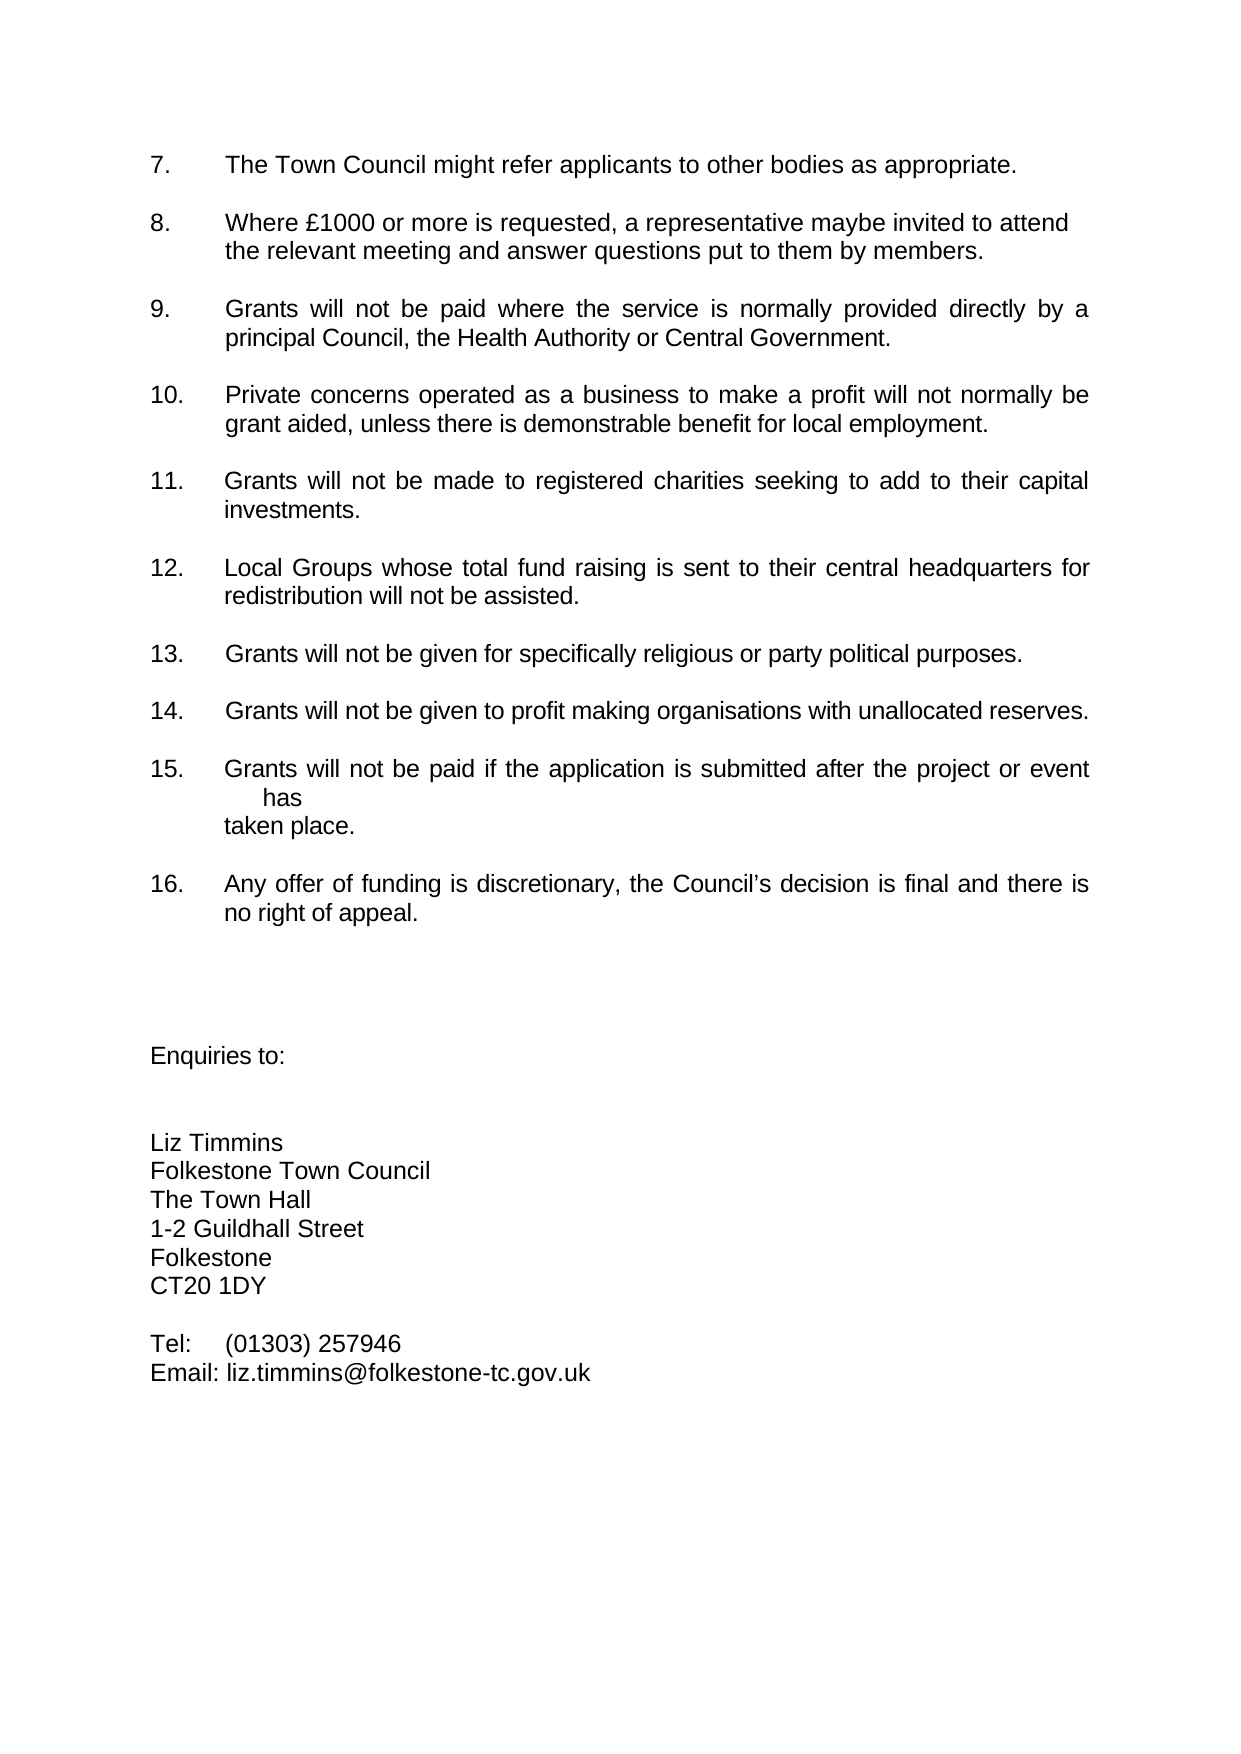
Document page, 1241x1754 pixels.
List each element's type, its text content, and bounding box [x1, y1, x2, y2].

text Folkestone Town Council [150, 1156, 1090, 1185]
text 8. Where £1000 or more is requested, a representative maybe invited to attend the relevant meeting and answer questions put to them by members. [150, 207, 1090, 265]
list Local Groups whose total fund raising is sent to their central headquarters for redistribution will not be assisted. [150, 552, 1090, 610]
text Enquiries to: [150, 1041, 1090, 1070]
list Grants will not be given to profit making organisations with unallocated reserves. [150, 696, 1090, 725]
text 10. Private concerns operated as a business to make a profit will not normally be grant aided, unless there is demonstrable benefit for local employment. [150, 380, 1090, 437]
list Any offer of funding is discretionary, the Council’s decision is final and there is no right of appeal. [150, 869, 1090, 926]
list Grants will not be paid if the application is submitted after the project or event has [150, 754, 1090, 811]
text The Town Hall [150, 1185, 1090, 1214]
list Grants will not be given for specifically religious or party political purposes. [150, 639, 1090, 667]
text Folkestone [150, 1242, 1090, 1271]
text Tel: (01303) 257946 [150, 1329, 1090, 1357]
text 9. Grants will not be paid where the service is normally provided directly by a principal Council, the Health Authority or Central Government. [150, 294, 1090, 351]
text CT20 1DY [150, 1271, 1090, 1300]
text Email: liz.timmins@folkestone-tc.gov.uk [150, 1357, 1090, 1386]
list Grants will not be made to registered charities seeking to add to their capital investments. [150, 466, 1090, 524]
text 7. The Town Council might refer applicants to other bodies as appropriate. [150, 150, 1090, 179]
text Liz Timmins [150, 1127, 1090, 1156]
text taken place. [150, 811, 1090, 840]
